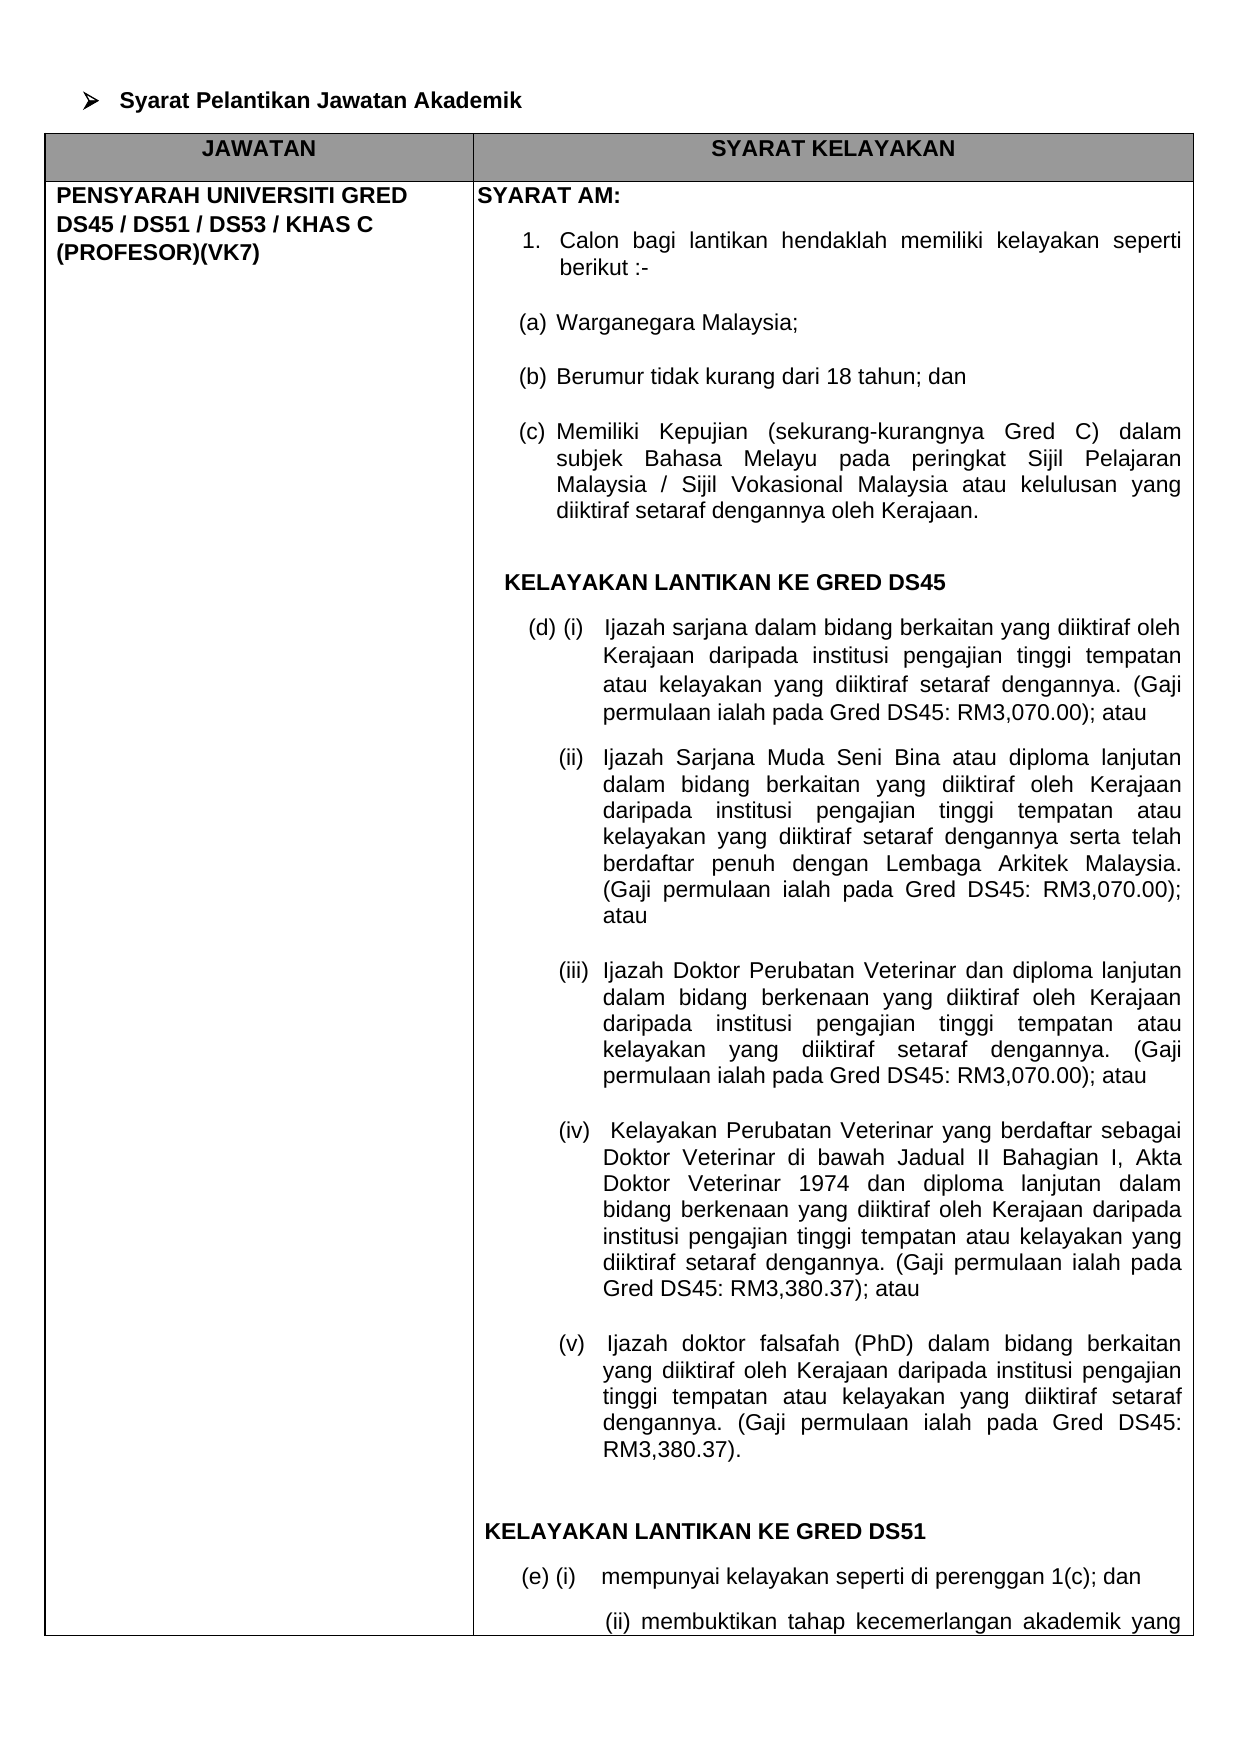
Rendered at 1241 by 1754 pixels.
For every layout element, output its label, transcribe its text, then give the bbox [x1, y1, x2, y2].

table_header JAWATAN [46, 134, 473, 181]
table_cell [46, 182, 473, 1635]
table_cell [474, 182, 1193, 1635]
list Syarat Pelantikan Jawatan Akademik [82, 87, 1181, 114]
table_header SYARAT KELAYAKAN [474, 134, 1193, 181]
